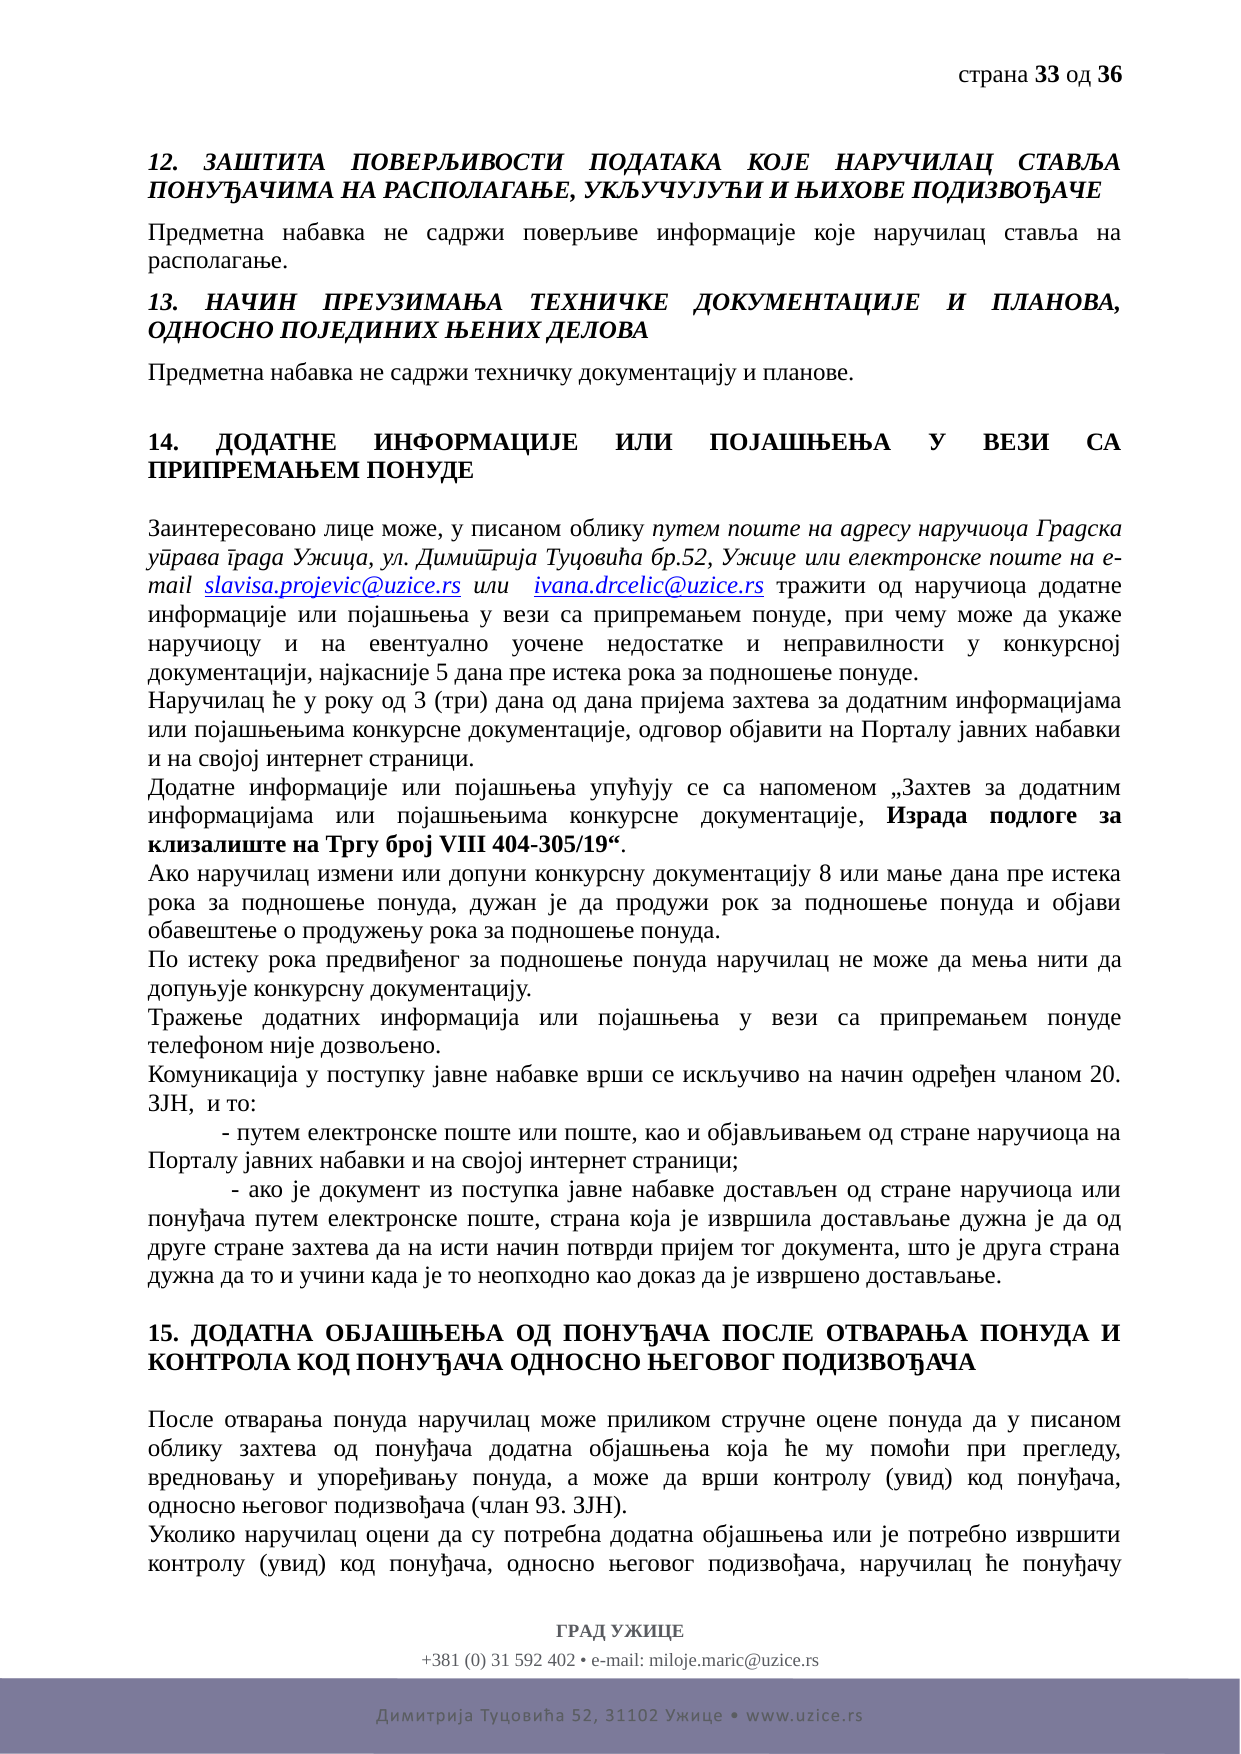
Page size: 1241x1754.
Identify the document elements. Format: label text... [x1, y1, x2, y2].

text - путем електронске поште или поште, као и објављивањем од стране наручиоца на Порталу јавних набавки и на својој интернет страници; [148, 1117, 1122, 1174]
text По истеку рока предвиђеног за подношење понуда наручилац не може да мења нити да допуњује конкурсну документацију. [148, 944, 1122, 1002]
text После отварања понуда наручилац може приликом стручне оцене понуда да у писаном облику захтева од понуђача додатна објашњења која ће му помоћи при прегледу, вредновању и упоређивању понуда, а може да врши контролу (увид) код понуђача, односно његовог подизвођача (члан 93. ЗЈН). [148, 1404, 1122, 1519]
text Ако наручилац измени или допуни конкурсну документацију 8 или мање дана пре истека рока за подношење понуда, дужан је да продужи рок за подношење понуда и објави обавештење о продужењу рока за подношење понуда. [148, 858, 1122, 944]
text Предметна набавка не садржи техничку документацију и планове. [148, 357, 1122, 386]
text 13. НАЧИН ПРЕУЗИМАЊА ТЕХНИЧКЕ ДОКУМЕНТАЦИЈЕ И ПЛАНОВА, ОДНОСНО ПОЈЕДИНИХ ЊЕНИХ ДЕЛОВА [148, 287, 1122, 344]
text 12. ЗАШТИТА ПОВЕРЉИВОСТИ ПОДАТАКА КОЈЕ НАРУЧИЛАЦ СТАВЉА ПОНУЂАЧИМА НА РАСПОЛАГАЊЕ, УКЉУЧУЈУЋИ И ЊИХОВЕ ПОДИЗВОЂАЧЕ [148, 147, 1122, 204]
text Додатне информације или појашњења упућују се са напоменом „Захтев за додатним информацијама или појашњењима конкурсне документације, Израда подлоге за клизалиште на Тргу број VIII 404-305/19“. [148, 772, 1122, 858]
text Тражење додатних информација или појашњења у вези са припремањем понуде телефоном није дозвољено. [148, 1002, 1122, 1059]
text Наручилац ће у року од 3 (три) дана од дана пријема захтева за додатним информацијама или појашњењима конкурсне документације, одговор објавити на Порталу јавних набавки и на својој интернет страници. [148, 686, 1122, 772]
picture [0, 1677, 1240, 1754]
text 15. ДОДАТНА ОБЈАШЊЕЊА ОД ПОНУЂАЧА ПОСЛЕ ОТВАРАЊА ПОНУДА И КОНТРОЛА КОД ПОНУЂАЧА ОДНОСНО ЊЕГОВОГ ПОДИЗВОЂАЧА [148, 1318, 1122, 1376]
text Комуникација у поступку јавне набавке врши се искључиво на начин одређен чланом 20. ЗЈН, и то: [148, 1059, 1122, 1117]
text Заинтересовано лице може, у писаном облику путем поште на адресу наручиоца Градска управа града Ужица, ул. Димитрија Туцовића бр.52, Ужице или електронске поште на e-mail slavisa.projevic@uzice.rs или ivana.drcelic@uzice.rs тражити од наручиоца додатне информације или појашњења у вези са припремањем понуде, при чему може да укаже наручиоцу и на евентуално уочене недостатке и неправилности у конкурсној документацији, најкасније 5 дана пре истека рока за подношење понуде. [148, 513, 1122, 686]
text 14. ДОДАТНЕ ИНФОРМАЦИЈЕ ИЛИ ПОЈАШЊЕЊА У ВЕЗИ СА ПРИПРЕМАЊЕМ ПОНУДЕ [148, 427, 1122, 484]
text Предметна набавка не садржи поверљиве информације које наручилац ставља на располагање. [148, 217, 1122, 274]
text - ако је документ из поступка јавне набавке достављен од стране наручиоца или понуђача путем електронске поште, страна која је извршила достављање дужна је да од друге стране захтева да на исти начин потврди пријем тог документа, што је друга страна дужна да то и учини када је то неопходно као доказ да је извршено достављање. [148, 1174, 1122, 1289]
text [148, 1519, 1122, 1577]
